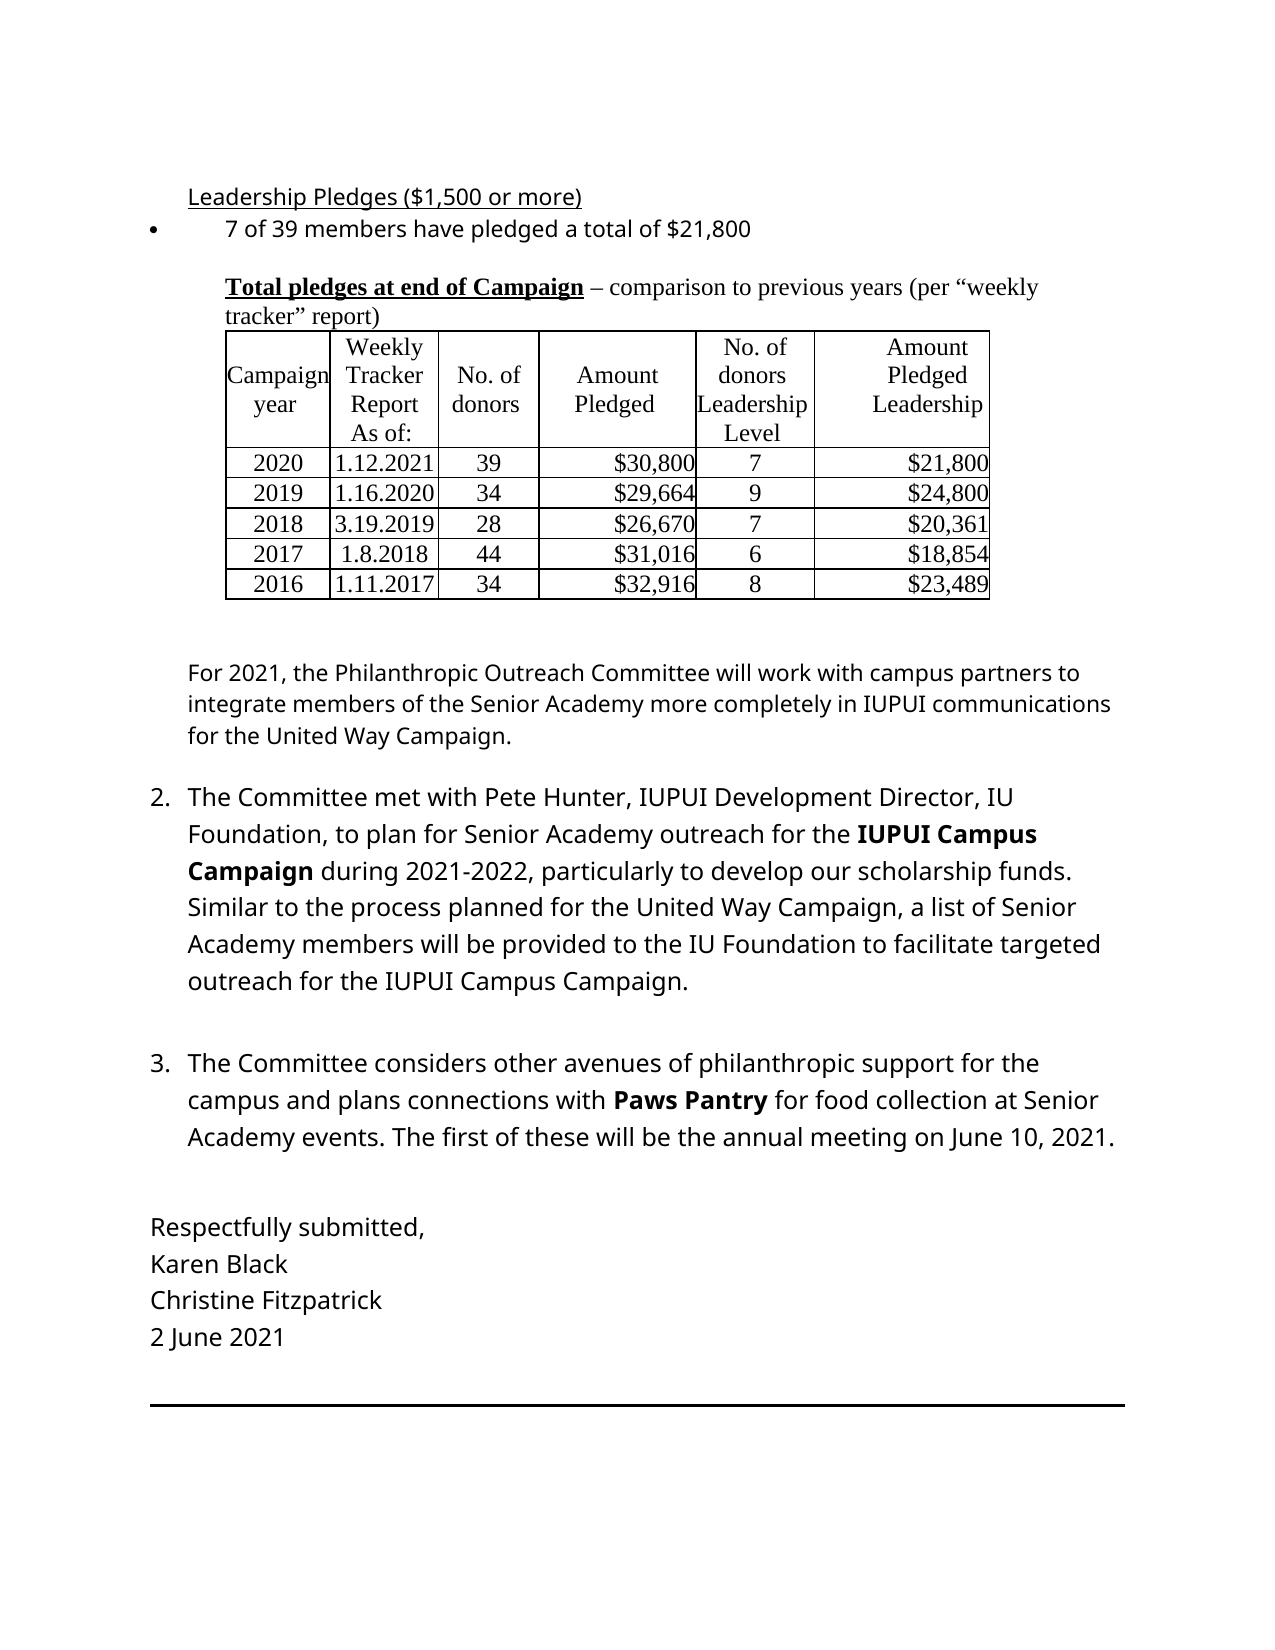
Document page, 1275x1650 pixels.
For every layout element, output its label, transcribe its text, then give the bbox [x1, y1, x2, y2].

table_cell 2018 [227, 509, 329, 537]
table_cell $23,489 [871, 570, 989, 598]
table_cell 9 [697, 478, 814, 507]
table_cell $18,854 [871, 539, 989, 568]
table_header Amount Pledged Leadership [871, 332, 989, 447]
table_cell [817, 539, 871, 568]
table_header Amount Pledged [540, 332, 695, 447]
table_header Weekly Tracker Report As of: [331, 332, 438, 447]
table_cell [817, 448, 871, 477]
table_cell 7 [697, 509, 814, 537]
table_cell $29,664 [540, 478, 695, 507]
table_header No. of donors [439, 332, 538, 447]
table_cell 2020 [227, 448, 329, 477]
list The Committee considers other avenues of philanthropic support for the campus and plans connections with Paws Pantry for food collection at Senior Academy events. The first of these will be the annual meeting on June 10, 2021. [150, 1046, 1125, 1153]
list Respectfully submitted, [150, 1209, 1125, 1243]
table_cell 1.11.2017 [331, 570, 438, 598]
table_header [817, 332, 871, 447]
table_cell 44 [439, 539, 538, 568]
table_cell 28 [439, 509, 538, 537]
table_cell 2019 [227, 478, 329, 507]
table_cell 6 [697, 539, 814, 568]
list Christine Fitzpatrick [150, 1283, 1125, 1317]
list 7 of 39 members have pledged a total of $21,800 [150, 212, 1125, 244]
table_cell 8 [697, 570, 814, 598]
table_cell 2017 [227, 539, 329, 568]
list 2 June 2021 [150, 1320, 1125, 1354]
table_cell [817, 570, 871, 598]
table_cell $26,670 [540, 509, 695, 537]
table_cell $20,361 [871, 509, 989, 537]
table_cell 39 [439, 448, 538, 477]
table_header Campaign year [227, 332, 329, 447]
text Leadership Pledges ($1,500 or more) [187, 181, 1125, 212]
table_cell $31,016 [540, 539, 695, 568]
table_cell 1.12.2021 [331, 448, 438, 477]
table_cell 1.8.2018 [331, 539, 438, 568]
table_cell 34 [439, 570, 538, 598]
table_cell $21,800 [871, 448, 989, 477]
list The Committee met with Pete Hunter, IUPUI Development Director, IU Foundation, to plan for Senior Academy outreach for the IUPUI Campus Campaign during 2021-2022, particularly to develop our scholarship funds. Similar to the process planned for the United Way Campaign, a list of Senior Academy members will be provided to the IU Foundation to facilitate targeted outreach for the IUPUI Campus Campaign. [150, 780, 1125, 998]
table_cell 7 [697, 448, 814, 477]
table_cell [817, 509, 871, 537]
list Karen Black [150, 1246, 1125, 1280]
table_header No. of donors Leadership Level [697, 332, 814, 447]
table_cell 3.19.2019 [331, 509, 438, 537]
table_cell $24,800 [871, 478, 989, 507]
table_cell 34 [439, 478, 538, 507]
text For 2021, the Philanthropic Outreach Committee will work with campus partners to integrate members of the Senior Academy more completely in IUPUI communications for the United Way Campaign. [187, 657, 1125, 751]
table_cell 1.16.2020 [331, 478, 438, 507]
table_cell $32,916 [540, 570, 695, 598]
table_cell $30,800 [540, 448, 695, 477]
table_cell [817, 478, 871, 507]
text Total pledges at end of Campaign – comparison to previous years (per “weekly tracker” report) [225, 272, 1125, 330]
table_cell 2016 [227, 570, 329, 598]
